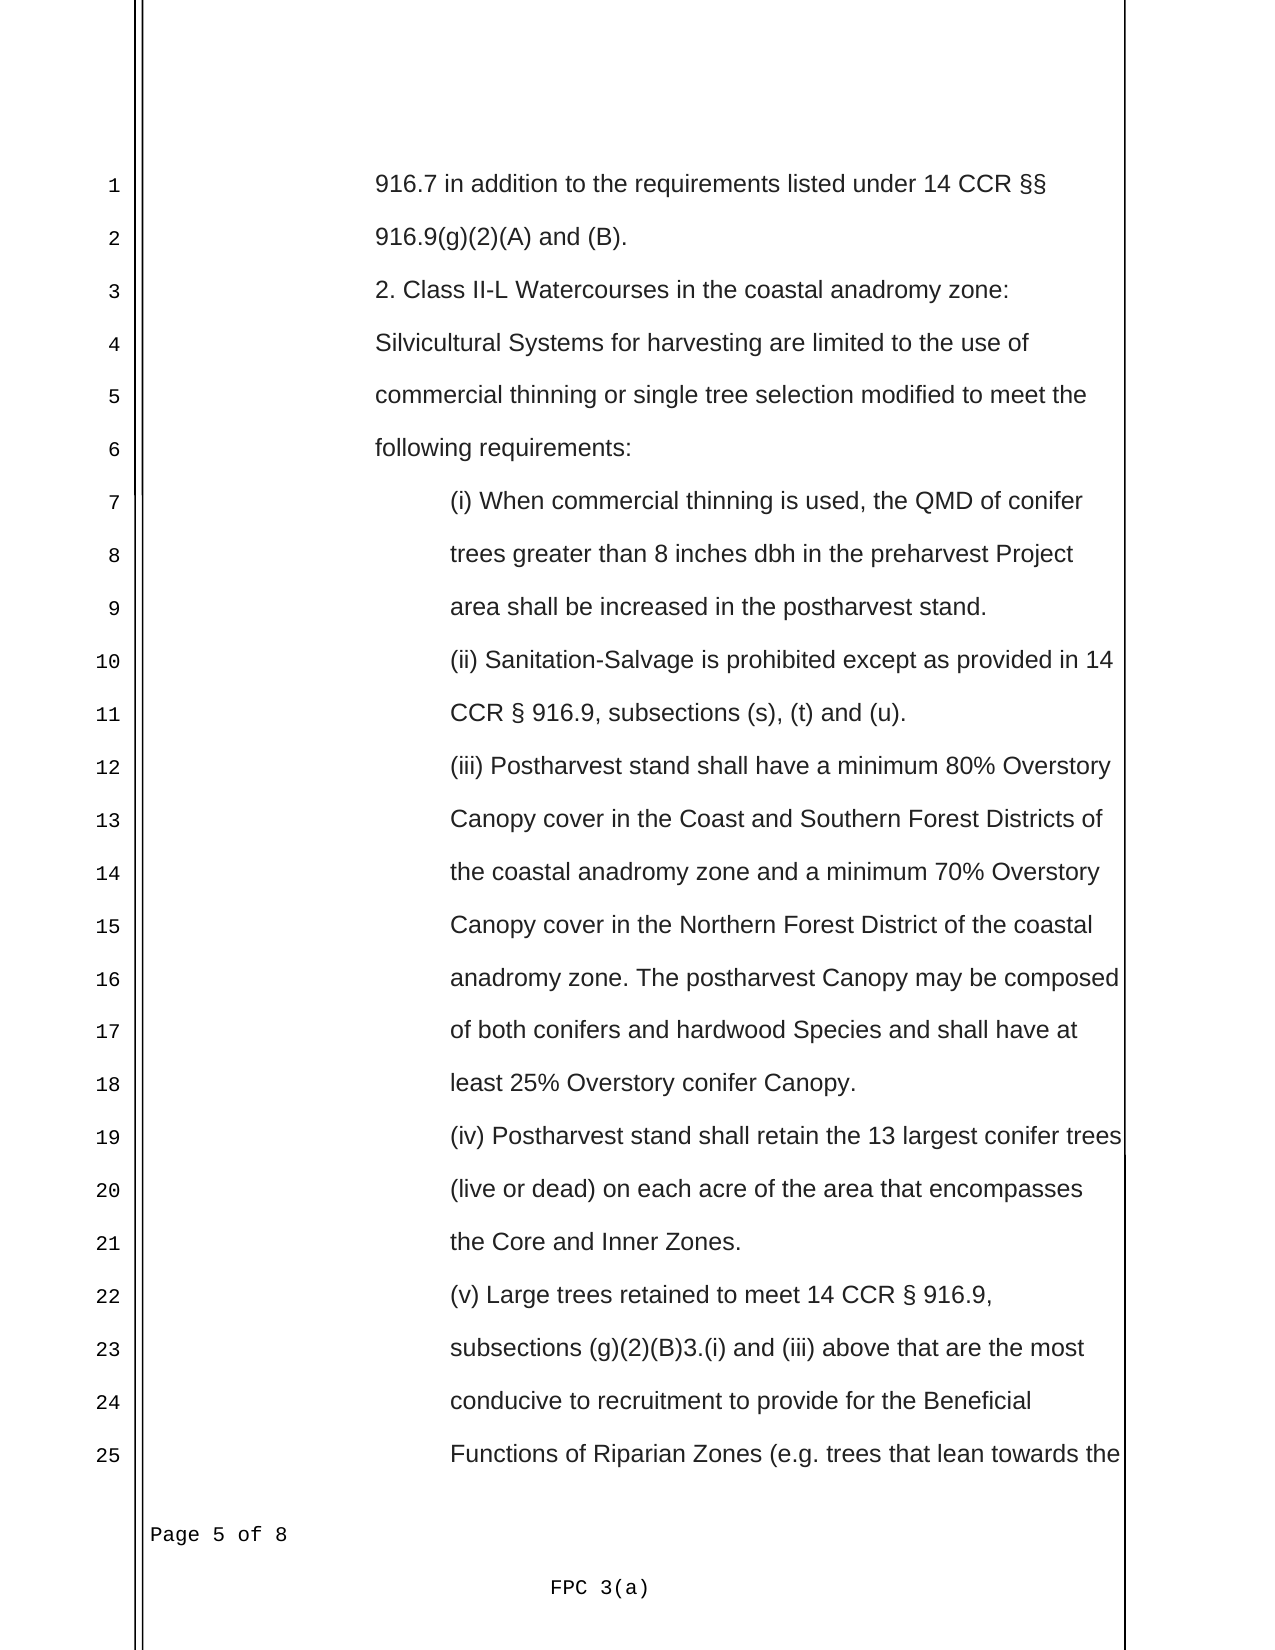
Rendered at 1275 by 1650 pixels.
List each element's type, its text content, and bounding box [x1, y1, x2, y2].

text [450, 1261, 1125, 1473]
text (iv) Postharvest stand shall retain the 13 largest conifer trees (live or dead) on each acre of the area that encompasses the Core and Inner Zones. [450, 1102, 1125, 1261]
text (iii) Postharvest stand shall have a minimum 80% Overstory Canopy cover in the Coast and Southern Forest Districts of the coastal anadromy zone and a minimum 70% Overstory Canopy cover in the Northern Forest District of the coastal anadromy zone. The postharvest Canopy may be composed of both conifers and hardwood Species and shall have at least 25% Overstory conifer Canopy. [450, 732, 1125, 1102]
text (i) When commercial thinning is used, the QMD of conifer trees greater than 8 inches dbh in the preharvest Project area shall be increased in the postharvest stand. [450, 467, 1125, 626]
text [375, 150, 1125, 256]
text (ii) Sanitation-Salvage is prohibited except as provided in 14 CCR § 916.9, subsections (s), (t) and (u). [450, 626, 1125, 732]
text 2. Class II-L Watercourses in the coastal anadromy zone: Silvicultural Systems for harvesting are limited to the use of commercial thinning or single tree selection modified to meet the following requirements: [375, 256, 1125, 467]
